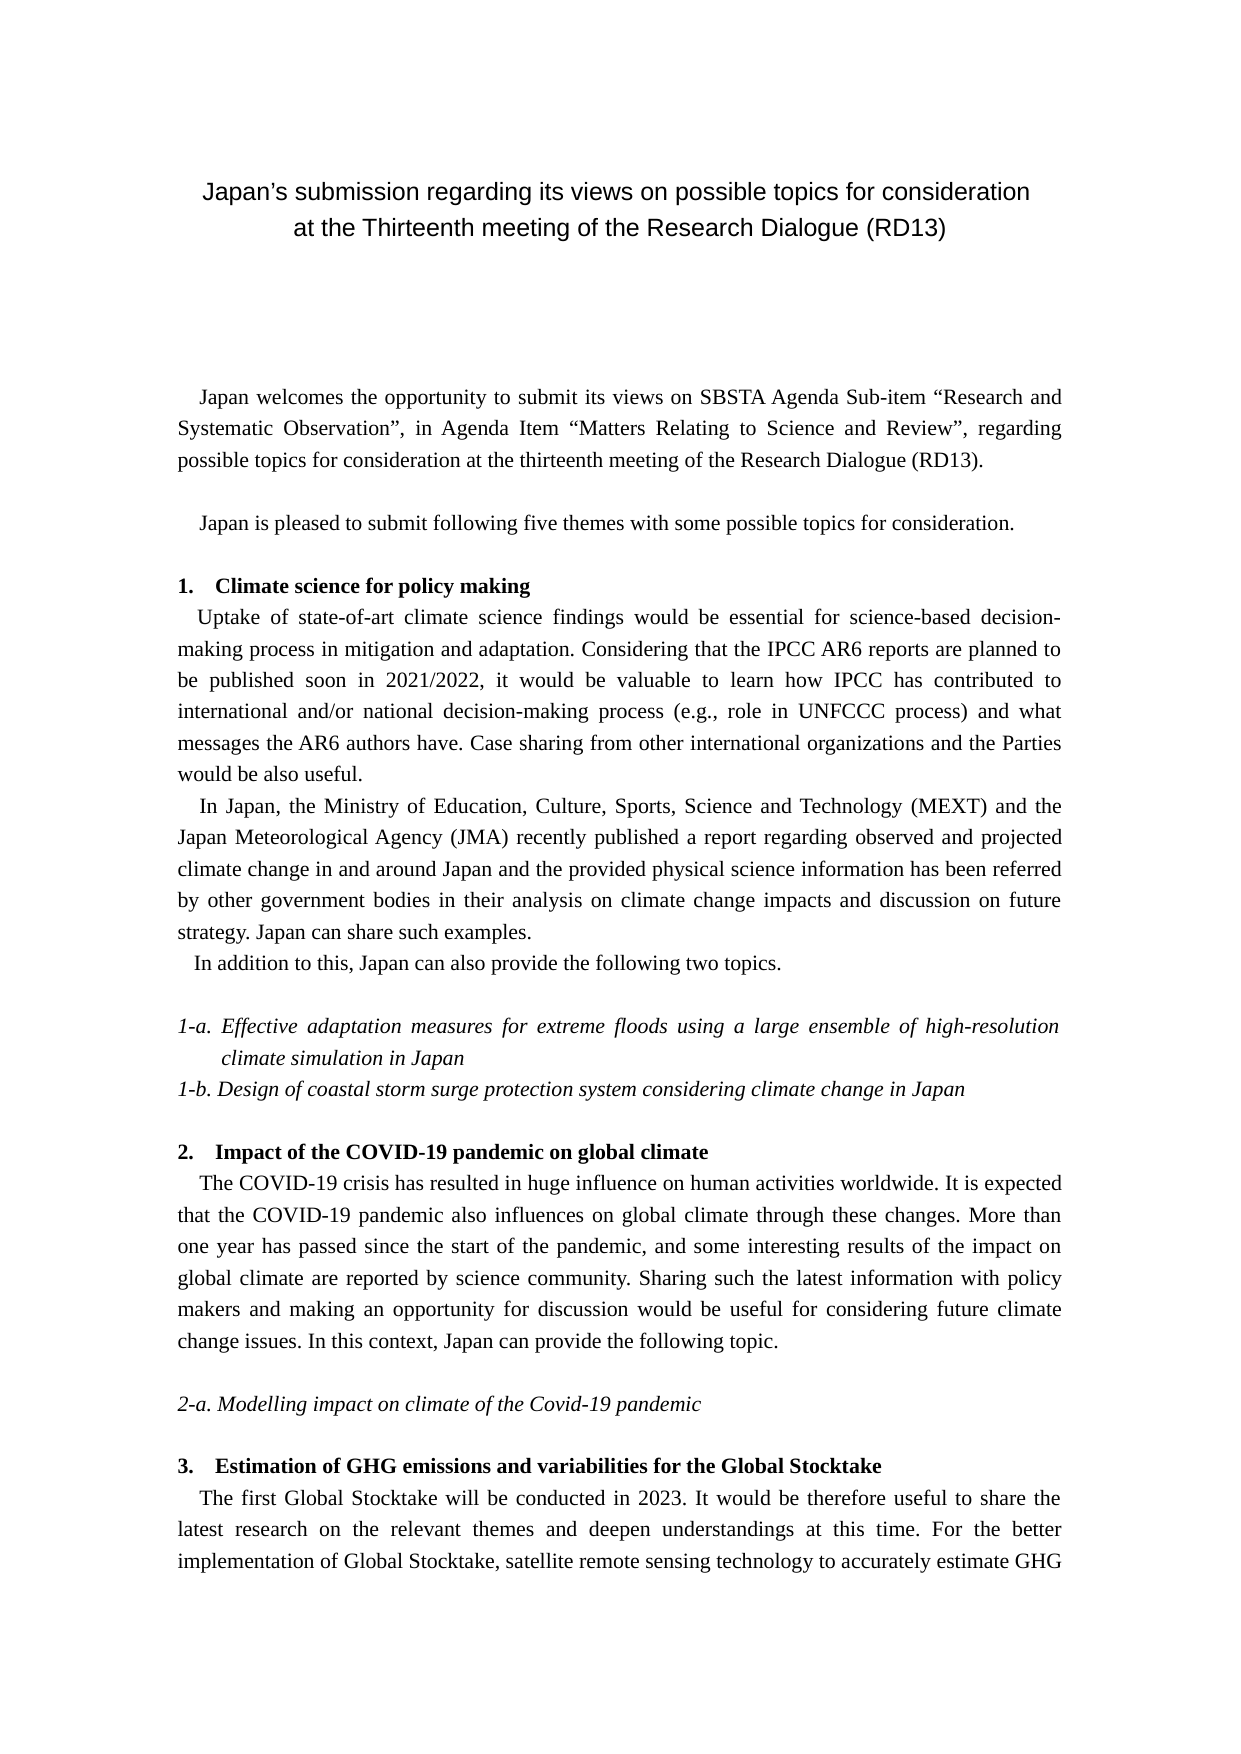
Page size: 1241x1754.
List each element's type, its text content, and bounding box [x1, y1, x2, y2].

text In Japan, the Ministry of Education, Culture, Sports, Science and Technology (MEXT) and the Japan Meteorological Agency (JMA) recently published a report regarding observed and projected climate change in and around Japan and the provided physical science information has been referred by other government bodies in their analysis on climate change impacts and discussion on future strategy. Japan can share such examples. [177, 793, 1063, 944]
list Climate science for policy making [177, 573, 1063, 598]
text Japan welcomes the opportunity to submit its views on SBSTA Agenda Sub-item “Research and Systematic Observation”, in Agenda Item “Matters Relating to Science and Review”, regarding possible topics for consideration at the thirteenth meeting of the Research Dialogue (RD13). [177, 384, 1063, 472]
text 1-b. Design of coastal storm surge protection system considering climate change in Japan [177, 1076, 1063, 1101]
list Impact of the COVID-19 pandemic on global climate [177, 1139, 1063, 1164]
text In addition to this, Japan can also provide the following two topics. [177, 950, 1063, 975]
text 2-a. Modelling impact on climate of the Covid-19 pandemic [177, 1391, 1063, 1416]
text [177, 1485, 1063, 1573]
list The COVID-19 crisis has resulted in huge influence on human activities worldwide. It is expected that the COVID-19 pandemic also influences on global climate through these changes. More than one year has passed since the start of the pandemic, and some interesting results of the impact on global climate are reported by science community. Sharing such the latest information with policy makers and making an opportunity for discussion would be useful for considering future climate change issues. In this context, Japan can provide the following topic. [177, 1170, 1063, 1353]
text Japan is pleased to submit following five themes with some possible topics for consideration. [177, 510, 1063, 535]
list Estimation of GHG emissions and variabilities for the Global Stocktake [177, 1453, 1063, 1479]
text Uptake of state-of-art climate science findings would be essential for science-based decision-making process in mitigation and adaptation. Considering that the IPCC AR6 reports are planned to be published soon in 2021/2022, it would be valuable to learn how IPCC has contributed to international and/or national decision-making process (e.g., role in UNFCCC process) and what messages the AR6 authors have. Case sharing from other international organizations and the Parties would be also useful. [177, 604, 1063, 787]
text 1-a. Effective adaptation measures for extreme floods using a large ensemble of high-resolution climate simulation in Japan [177, 1013, 1063, 1070]
